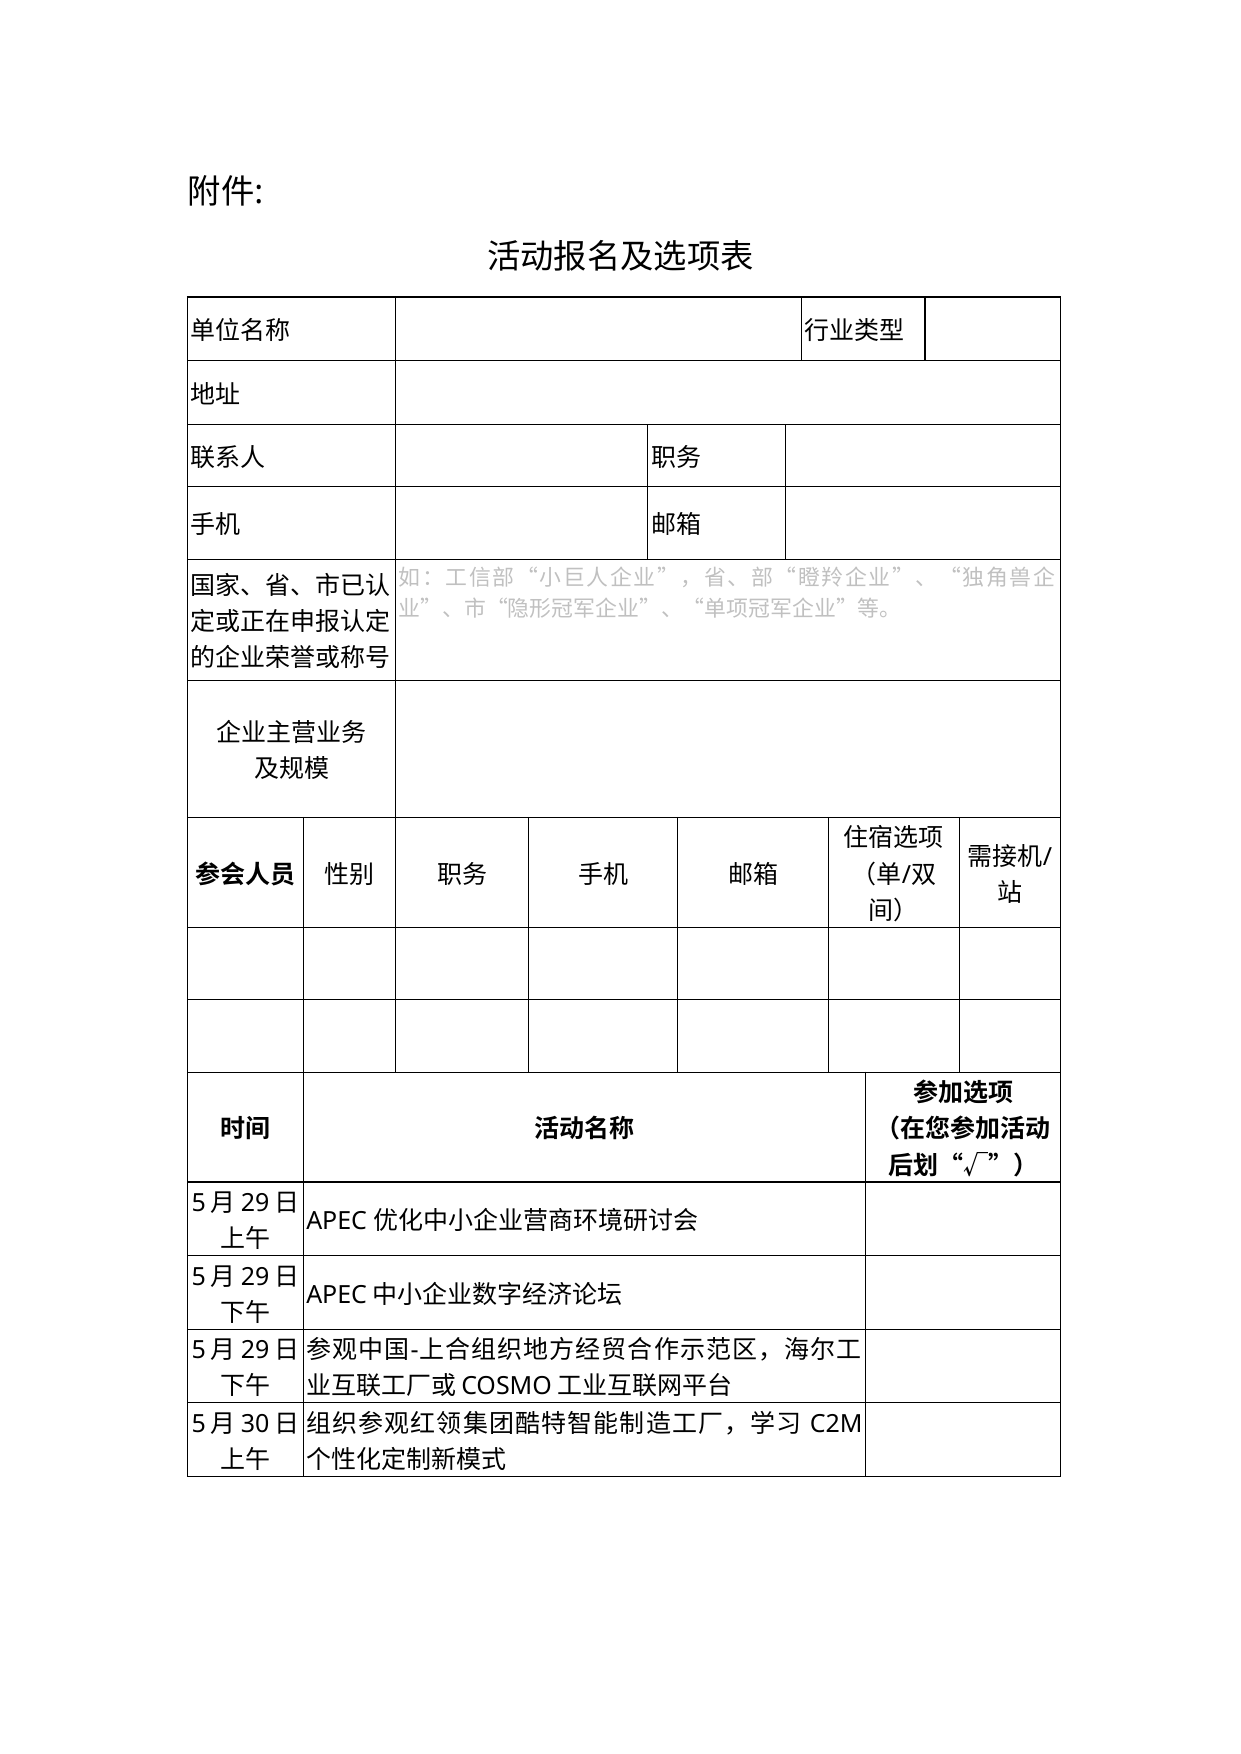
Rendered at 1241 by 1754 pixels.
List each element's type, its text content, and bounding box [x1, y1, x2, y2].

table_cell 企业主营业务 及规模 [188, 681, 395, 817]
table_cell 邮箱 [678, 818, 828, 927]
table_cell [188, 928, 303, 999]
table_header [396, 298, 801, 360]
table_header 单位名称 [188, 298, 395, 360]
table_cell 手机 [529, 818, 677, 927]
table_cell 手机 [188, 487, 395, 558]
table_cell [529, 1000, 677, 1072]
table_cell [786, 425, 1060, 486]
text 附件: [187, 157, 1053, 222]
table_cell [396, 681, 1060, 817]
table_header [926, 298, 1060, 360]
table_cell [829, 1000, 959, 1072]
table_cell 5月29日 下午 [188, 1330, 303, 1402]
table_cell [960, 1000, 1060, 1072]
table_header 行业类型 [802, 298, 924, 360]
table_cell [304, 1000, 395, 1072]
table_cell 组织参观红领集团酷特智能制造工厂，学习C2M个性化定制新模式 [304, 1403, 865, 1476]
table_cell 参观中国-上合组织地方经贸合作示范区，海尔工业互联工厂或COSMO工业互联网平台 [304, 1330, 865, 1402]
table_cell [396, 487, 647, 558]
table_cell 邮箱 [648, 487, 785, 558]
table_cell [304, 928, 395, 999]
table_cell [866, 1183, 1060, 1255]
table_cell 住宿选项 （单/双间） [829, 818, 959, 927]
table_cell APEC中小企业数字经济论坛 [304, 1256, 865, 1328]
table_cell [396, 425, 647, 486]
table_cell [829, 928, 959, 999]
table_cell 参加选项 （在您参加活动后划“√”） [866, 1073, 1060, 1181]
table_cell 5月30日 上午 [188, 1403, 303, 1476]
table_cell 职务 [648, 425, 785, 486]
table_cell [396, 1000, 528, 1072]
table_cell 职务 [396, 818, 528, 927]
table_cell [678, 1000, 828, 1072]
table_cell 性别 [304, 818, 395, 927]
table_cell [678, 928, 828, 999]
table_cell [866, 1330, 1060, 1402]
table_cell 5月29日 下午 [188, 1256, 303, 1328]
table_cell 参会人员 [188, 818, 303, 927]
table_cell 联系人 [188, 425, 395, 486]
table_cell 国家、省、市已认定或正在申报认定的企业荣誉或称号 [188, 560, 395, 679]
table_cell [529, 928, 677, 999]
table_cell [786, 487, 1060, 558]
table_cell 时间 [188, 1073, 303, 1181]
table_cell [866, 1403, 1060, 1476]
table_cell [960, 928, 1060, 999]
table_cell [866, 1256, 1060, 1328]
table_cell 5月29日 上午 [188, 1183, 303, 1255]
table_cell [396, 928, 528, 999]
text 活动报名及选项表 [187, 222, 1053, 280]
table_cell APEC 优化中小企业营商环境研讨会 [304, 1183, 865, 1255]
table_cell 需接机/站 [960, 818, 1060, 927]
table_cell 地址 [188, 361, 395, 424]
table_cell [188, 1000, 303, 1072]
table_cell 活动名称 [304, 1073, 865, 1181]
table_cell 如：工信部“小巨人企业”，省、部“瞪羚企业”、“独角兽企业”、市“隐形冠军企业”、“单项冠军企业”等。 [396, 560, 1060, 679]
table_cell [396, 361, 1060, 424]
